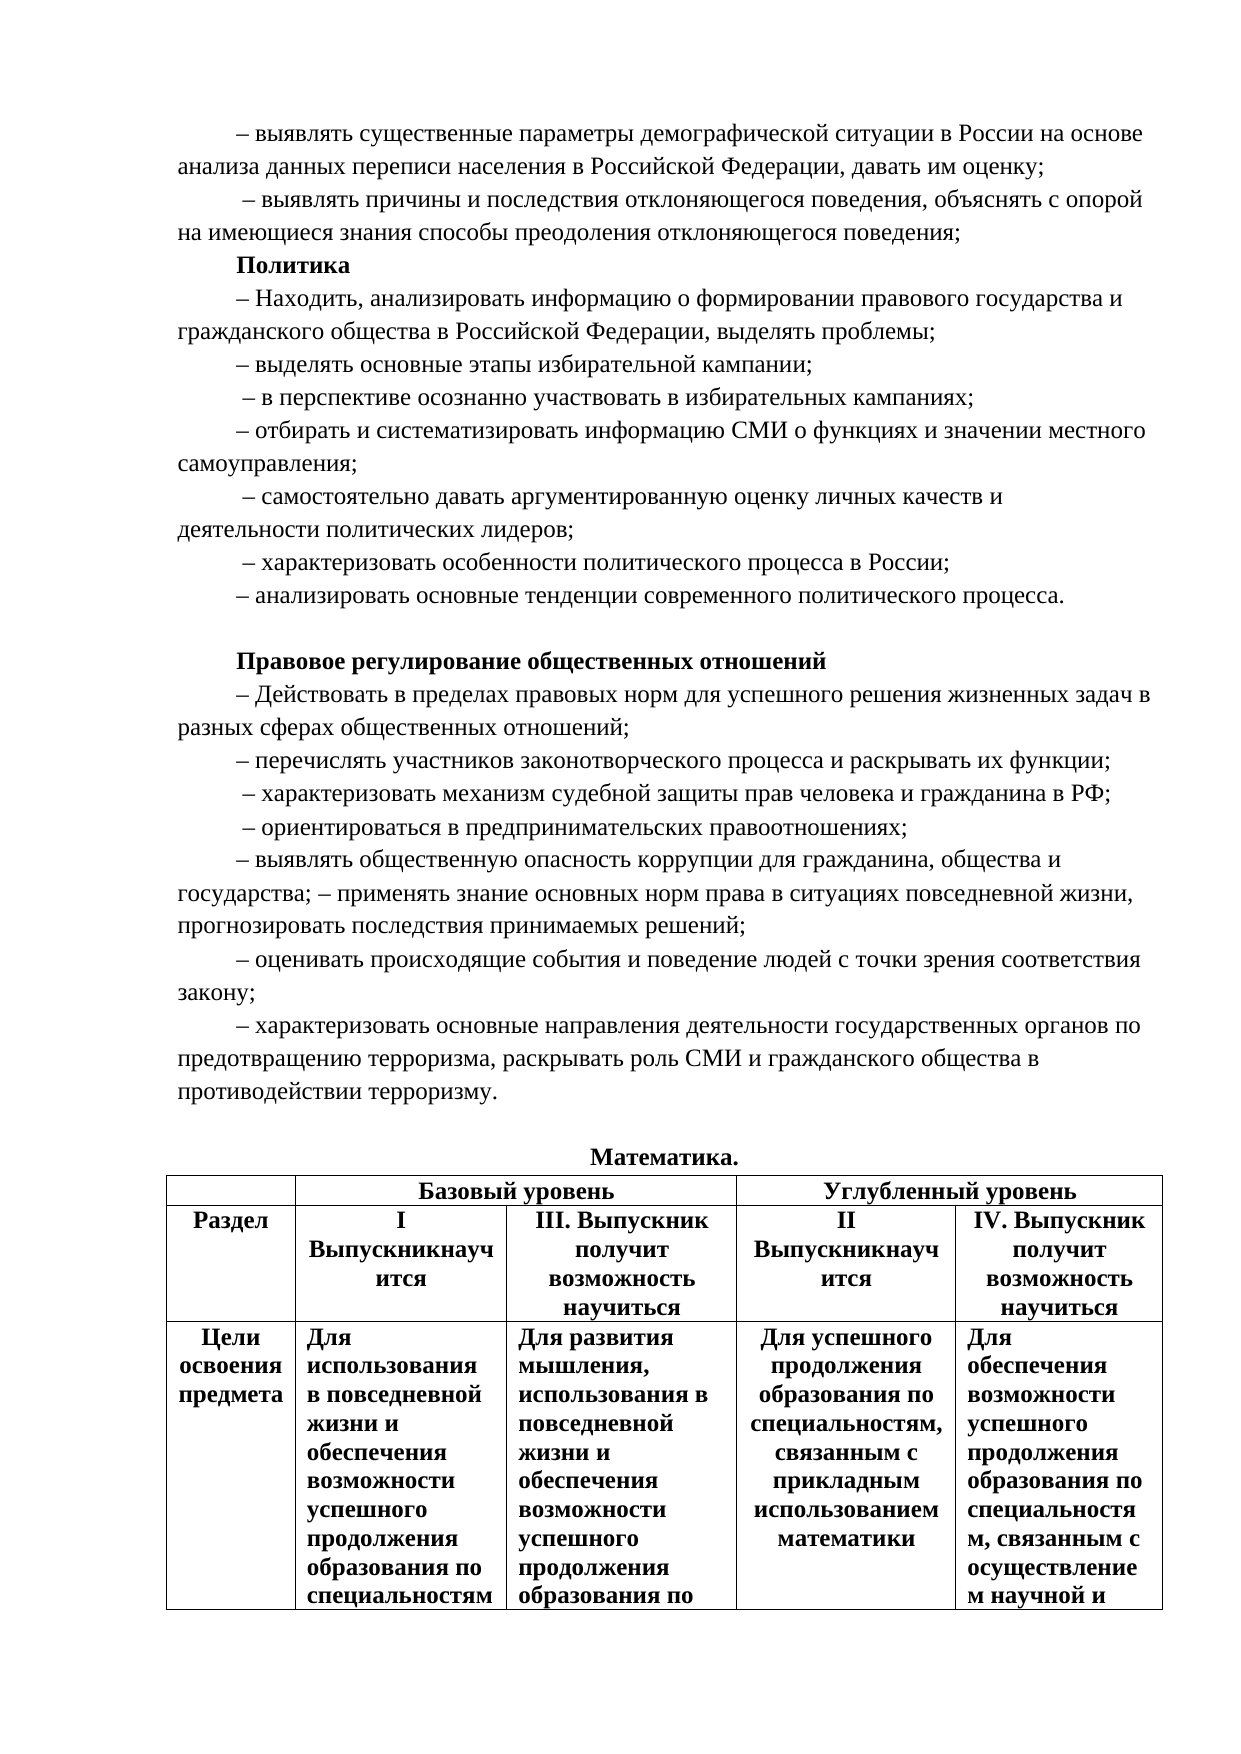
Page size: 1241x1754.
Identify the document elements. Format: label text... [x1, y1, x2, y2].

text – выявлять общественную опасность коррупции для гражданина, общества и государства; – применять знание основных норм права в ситуациях повседневной жизни, прогнозировать последствия принимаемых решений; [177, 844, 1152, 939]
text – анализировать основные тенденции современного политического процесса. [177, 580, 1152, 609]
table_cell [167, 1322, 295, 1609]
table_header Углубленный уровень [737, 1176, 1162, 1204]
text Математика. [177, 1142, 1152, 1171]
table_cell I Выпускникнаучится [296, 1206, 506, 1321]
text – оценивать происходящие события и поведение людей с точки зрения соответствия закону; [177, 944, 1152, 1005]
text – Действовать в пределах правовых норм для успешного решения жизненных задач в разных сферах общественных отношений; [177, 679, 1152, 741]
text – характеризовать основные направления деятельности государственных органов по предотвращению терроризма, раскрывать роль СМИ и гражданского общества в противодействии терроризму. [177, 1010, 1152, 1104]
text – перечислять участников законотворческого процесса и раскрывать их функции; [177, 746, 1152, 774]
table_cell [507, 1322, 736, 1609]
text – выделять основные этапы избирательной кампании; [177, 349, 1152, 378]
text Правовое регулирование общественных отношений [177, 646, 1152, 675]
table_header [167, 1176, 295, 1204]
table_cell III. Выпускник получит возможность научиться [507, 1206, 736, 1321]
text – характеризовать механизм судебной защиты прав человека и гражданина в РФ; [177, 778, 1152, 807]
text – в перспективе осознанно участвовать в избирательных кампаниях; [177, 382, 1152, 411]
table_cell Раздел [167, 1206, 295, 1321]
table_cell II Выпускникнаучится [737, 1206, 955, 1321]
table_cell IV. Выпускник получит возможность научиться [956, 1206, 1162, 1321]
text – выявлять существенные параметры демографической ситуации в России на основе анализа данных переписи населения в Российской Федерации, давать им оценку; [177, 118, 1152, 180]
text – ориентироваться в предпринимательских правоотношениях; [177, 812, 1152, 840]
text – характеризовать особенности политического процесса в России; [177, 547, 1152, 576]
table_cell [956, 1322, 1162, 1609]
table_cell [296, 1322, 506, 1609]
text – отбирать и систематизировать информацию СМИ о функциях и значении местного самоуправления; [177, 415, 1152, 477]
table_header Базовый уровень [296, 1176, 736, 1204]
text – выявлять причины и последствия отклоняющегося поведения, объяснять с опорой на имеющиеся знания способы преодоления отклоняющегося поведения; [177, 184, 1152, 246]
text – Находить, анализировать информацию о формировании правового государства и гражданского общества в Российской Федерации, выделять проблемы; [177, 283, 1152, 345]
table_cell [737, 1322, 955, 1609]
text – самостоятельно давать аргументированную оценку личных качеств и деятельности политических лидеров; [177, 481, 1152, 543]
text Политика [177, 250, 1152, 279]
